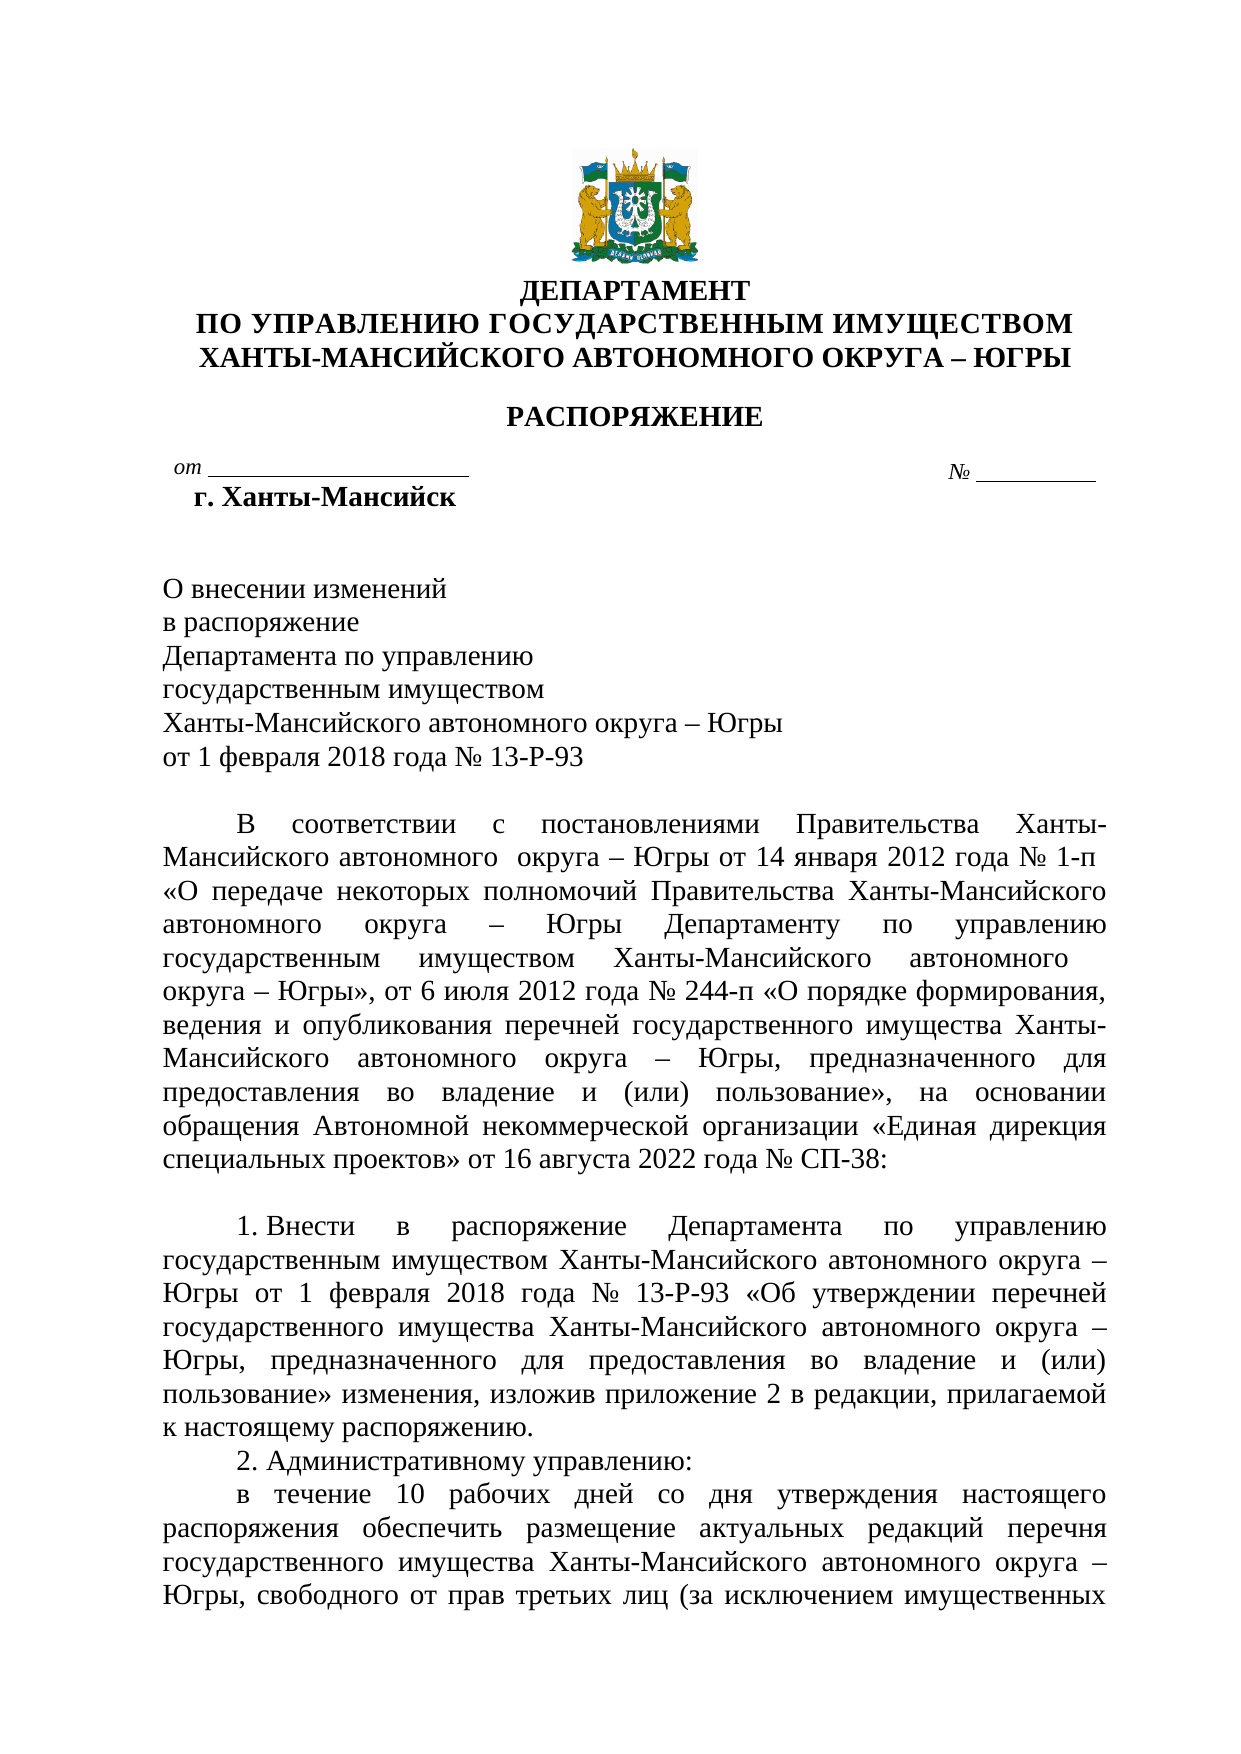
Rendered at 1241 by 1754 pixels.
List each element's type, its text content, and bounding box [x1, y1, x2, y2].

list Внести в распоряжение Департамента по управлению государственным имуществом Ханты-Мансийского автономного округа – Югры от 1 февраля 2018 года № 13-Р-93 «Об утверждении перечней государственного имущества Ханты-Мансийского автономного округа – Югры, предназначенного для предоставления во владение и (или) пользование» изменения, изложив приложение 2 в редакции, прилагаемой к настоящему распоряжению. [162, 1208, 1107, 1443]
text Департамента по управлению [162, 638, 1107, 672]
text О внесении изменений [162, 571, 1107, 604]
table_header [163, 458, 487, 512]
text государственным имуществом Ханты-Мансийского автономного округа – Югры [162, 672, 1107, 739]
text от 1 февраля 2018 года № 13-Р-93 [162, 739, 1107, 772]
list Административному управлению: [162, 1443, 1107, 1477]
table_header [487, 458, 1107, 512]
text в распоряжение [162, 604, 1107, 638]
picture [571, 148, 699, 264]
text В соответствии с постановлениями Правительства Ханты-Мансийского автономного округа – Югры от 14 января 2012 года № 1-п «О передаче некоторых полномочий Правительства Ханты-Мансийского автономного округа – Югры Департаменту по управлению государственным имуществом Ханты-Мансийского автономного округа – Югры», от 6 июля 2012 года № 244-п «О порядке формирования, ведения и опубликования перечней государственного имущества Ханты-Мансийского автономного округа – Югры, предназначенного для предоставления во владение и (или) пользование», на основании обращения Автономной некоммерческой организации «Единая дирекция специальных проектов» от 16 августа 2022 года № СП-38: [162, 806, 1107, 1175]
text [162, 1477, 1107, 1611]
